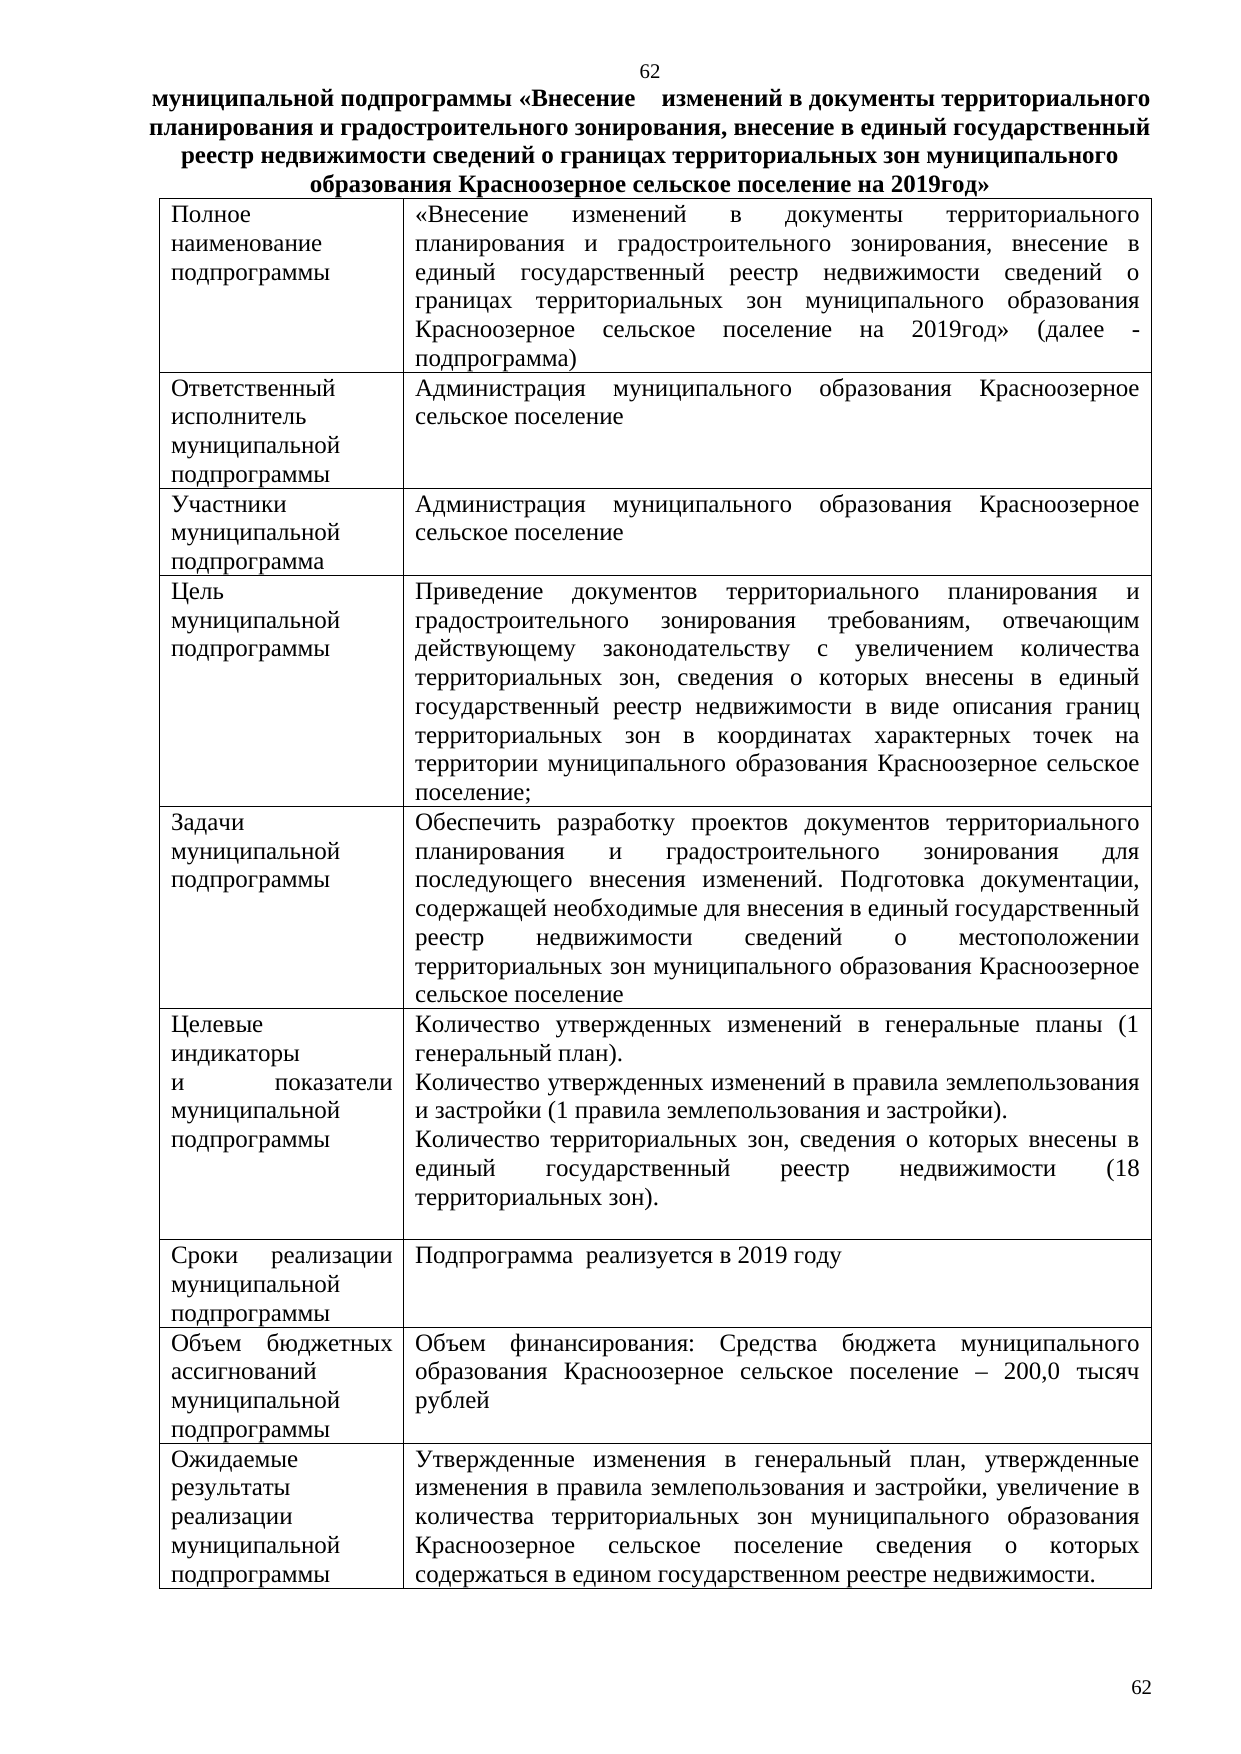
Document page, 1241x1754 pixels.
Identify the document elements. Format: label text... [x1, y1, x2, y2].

table_cell Утвержденные изменения в генеральный план, утвержденные изменения в правила землепользования и застройки, увеличение в количества территориальных зон муниципального образования Красноозерное сельское поселение сведения о которых содержаться в едином государственном реестре недвижимости. [404, 1444, 1151, 1587]
table_cell Объем финансирования: Средства бюджета муниципального образования Красноозерное сельское поселение – 200,0 тысяч рублей [404, 1328, 1151, 1443]
table_cell Обеспечить разработку проектов документов территориального планирования и градостроительного зонирования для последующего внесения изменений. Подготовка документации, содержащей необходимые для внесения в единый государственный реестр недвижимости сведений о местоположении территориальных зон муниципального образования Красноозерное сельское поселение [404, 807, 1151, 1008]
table_header «Внесение изменений в документы территориального планирования и градостроительного зонирования, внесение в единый государственный реестр недвижимости сведений о границах территориальных зон муниципального образования Красноозерное сельское поселение на 2019год» (далее - подпрограмма) [404, 199, 1151, 372]
table_cell Объем бюджетных ассигнований муниципальной подпрограммы [160, 1328, 403, 1443]
table_header Полное наименование подпрограммы [160, 199, 403, 372]
table_cell Целевые индикаторы и показатели муниципальной подпрограммы [160, 1009, 403, 1239]
table_cell Администрация муниципального образования Красноозерное сельское поселение [404, 373, 1151, 488]
text муниципальной подпрограммы «Внесение изменений в документы территориального планирования и градостроительного зонирования, внесение в единый государственный реестр недвижимости сведений о границах территориальных зон муниципального образования Красноозерное сельское поселение на 2019год» [148, 83, 1152, 198]
table_cell Подпрограмма реализуется в 2019 году [404, 1240, 1151, 1327]
table_cell Приведение документов территориального планирования и градостроительного зонирования требованиям, отвечающим действующему законодательству с увеличением количества территориальных зон, сведения о которых внесены в единый государственный реестр недвижимости в виде описания границ территориальных зон в координатах характерных точек на территории муниципального образования Красноозерное сельское поселение; [404, 576, 1151, 806]
table_cell Ответственный исполнитель муниципальной подпрограммы [160, 373, 403, 488]
table_cell Участники муниципальной подпрограмма [160, 489, 403, 575]
table_cell Сроки реализации муниципальной подпрограммы [160, 1240, 403, 1327]
table_cell Администрация муниципального образования Красноозерное сельское поселение [404, 489, 1151, 575]
table_cell Задачи муниципальной подпрограммы [160, 807, 403, 1008]
table_cell Цель муниципальной подпрограммы [160, 576, 403, 806]
table_cell Ожидаемые результаты реализации муниципальной подпрограммы [160, 1444, 403, 1587]
table_cell Количество утвержденных изменений в генеральные планы (1 генеральный план). Количество утвержденных изменений в правила землепользования и застройки (1 правила землепользования и застройки). Количество территориальных зон, сведения о которых внесены в единый государственный реестр недвижимости (18 территориальных зон). [404, 1009, 1151, 1239]
